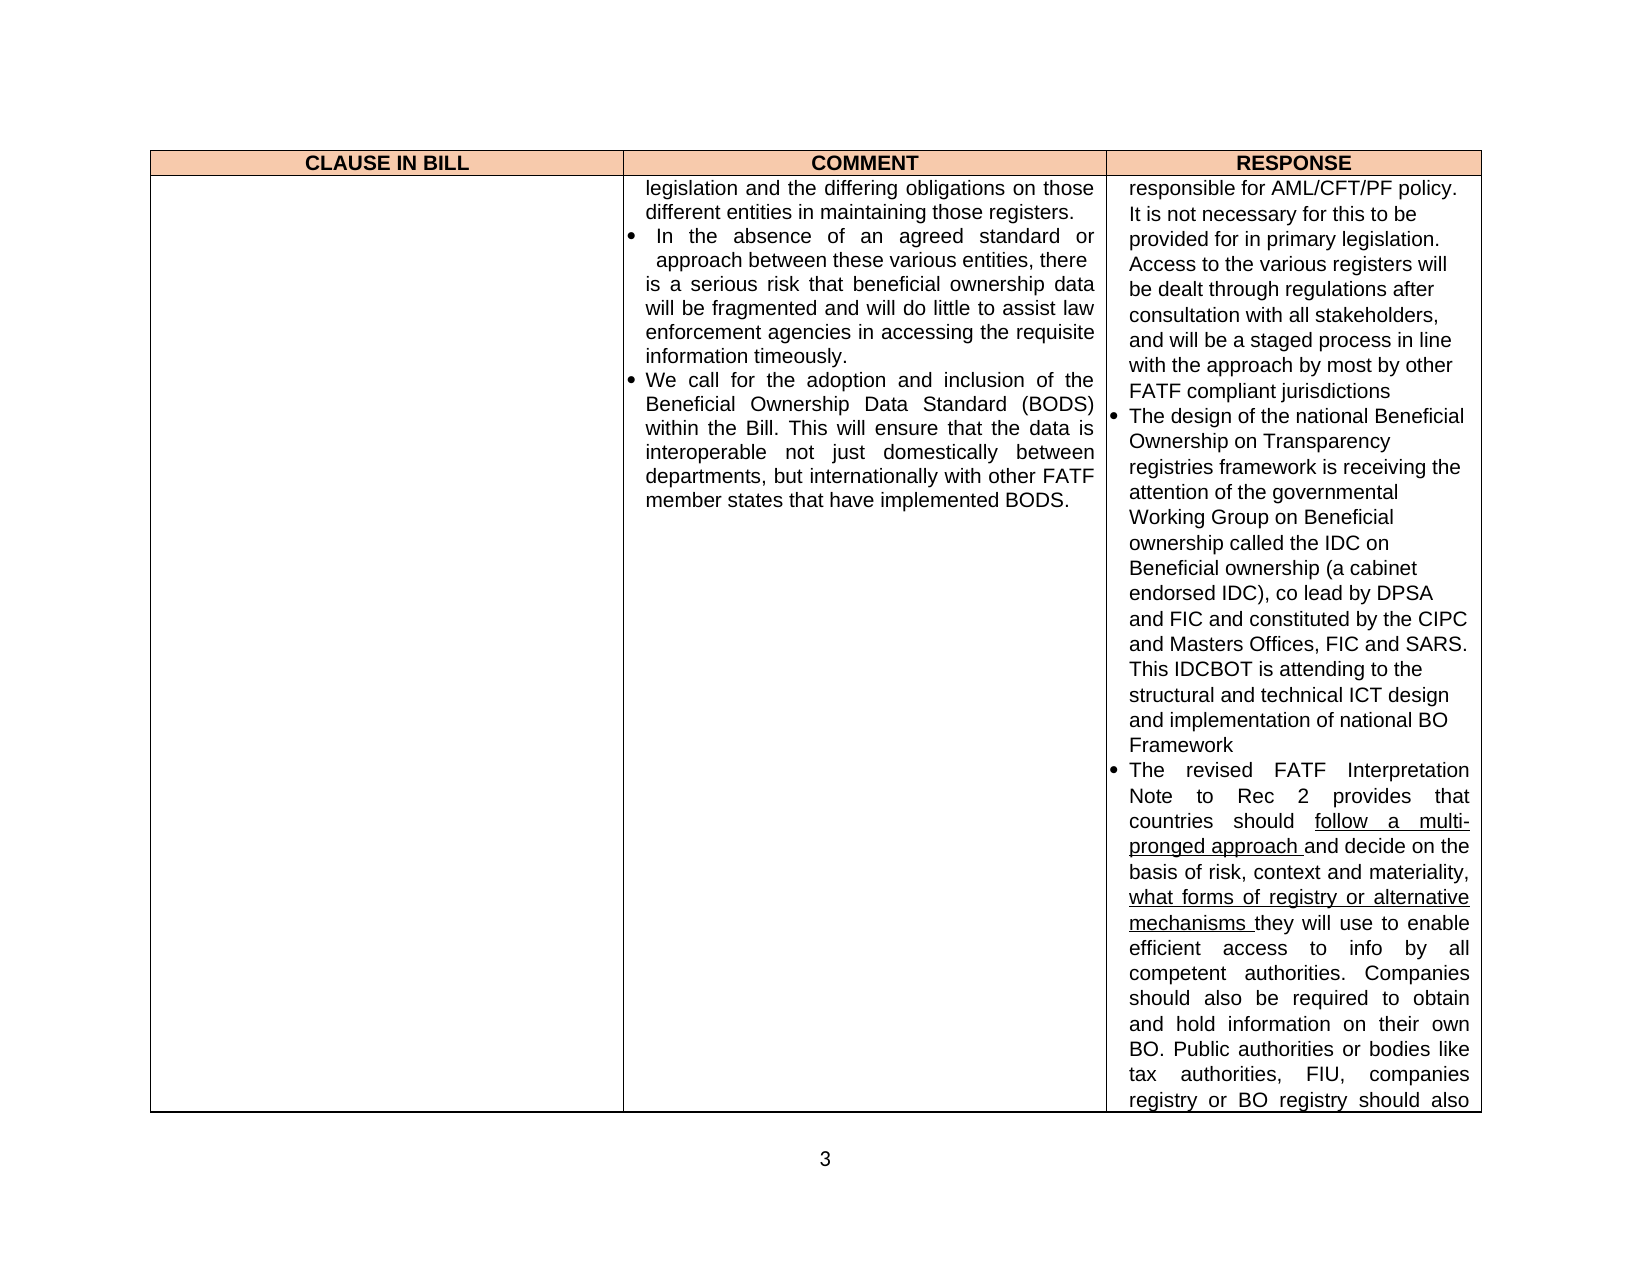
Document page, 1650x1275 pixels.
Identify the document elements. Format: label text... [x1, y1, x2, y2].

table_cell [1107, 176, 1481, 1111]
table_header RESPONSE [1107, 151, 1481, 175]
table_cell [624, 176, 1106, 1111]
table_header CLAUSE IN BILL [151, 151, 623, 175]
table_header COMMENT [624, 151, 1106, 175]
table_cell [151, 176, 623, 1111]
